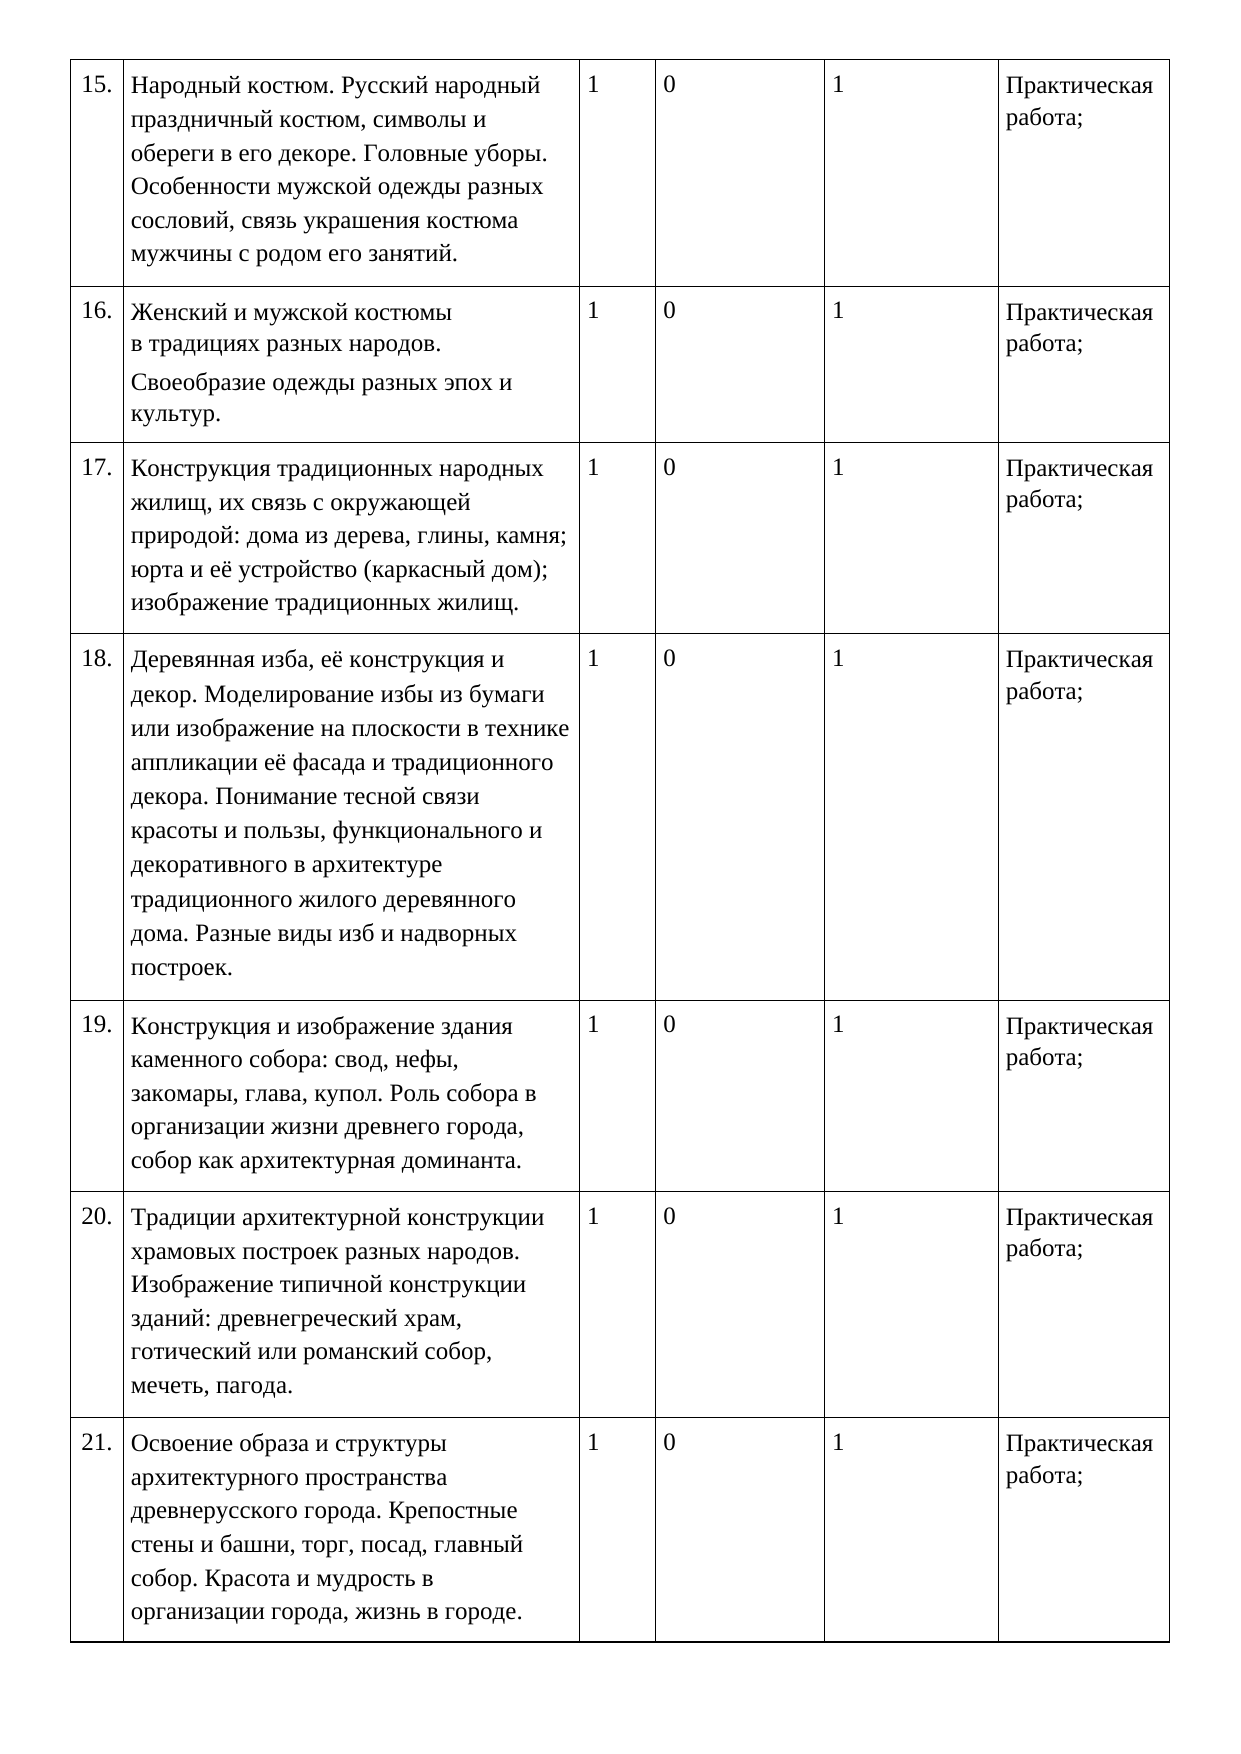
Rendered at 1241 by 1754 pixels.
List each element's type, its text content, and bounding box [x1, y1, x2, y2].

table_cell 1 [825, 634, 998, 999]
table_cell 1 [580, 1192, 655, 1417]
table_header 0 [656, 60, 824, 286]
table_header 1 [580, 60, 655, 286]
table_cell 1 [825, 1001, 998, 1191]
table_cell 18. [71, 634, 123, 999]
table_header 15. [71, 60, 123, 286]
table_cell Деревянная изба, её конструкция и декор. Моделирование избы из бумаги или изображение на плоскости в технике аппликации её фасада и традиционного декора. Понимание тесной связи красоты и пользы, функционального и декоративного в архитектуре традиционного жилого деревянного дома. Разные виды изб и надворных построек. [124, 634, 579, 999]
table_cell 16. [71, 287, 123, 442]
table_cell Практическая работа; [999, 1001, 1169, 1191]
table_cell Конструкция традиционных народных жилищ, их связь с окружающей природой: дома из дерева, глины, камня; юрта и её устройство (каркасный дом); изображение традиционных жилищ. [124, 443, 579, 633]
table_cell Практическая работа; [999, 287, 1169, 442]
table_header 1 [825, 60, 998, 286]
table_cell 21. [71, 1418, 123, 1641]
table_cell 1 [825, 1418, 998, 1641]
table_cell 19. [71, 1001, 123, 1191]
table_cell Практическая работа; [999, 1418, 1169, 1641]
table_cell 0 [656, 1418, 824, 1641]
table_cell 1 [825, 287, 998, 442]
table_cell 0 [656, 443, 824, 633]
table_cell Женский и мужской костюмы в традициях разных народов. Своеобразие одежды разных эпох и культур. [124, 287, 579, 442]
table_cell Практическая работа; [999, 443, 1169, 633]
table_cell 0 [656, 1192, 824, 1417]
table_cell 20. [71, 1192, 123, 1417]
table_cell 1 [580, 1418, 655, 1641]
table_cell 17. [71, 443, 123, 633]
table_cell Практическая работа; [999, 634, 1169, 999]
table_cell 1 [580, 1001, 655, 1191]
table_cell 1 [580, 634, 655, 999]
table_cell 0 [656, 287, 824, 442]
table_cell 1 [825, 443, 998, 633]
table_cell Конструкция и изображение здания каменного собора: свод, нефы, закомары, глава, купол. Роль собора в организации жизни древнего города, собор как архитектурная доминанта. [124, 1001, 579, 1191]
table_header Практическая работа; [999, 60, 1169, 286]
table_cell Традиции архитектурной конструкции храмовых построек разных народов. Изображение типичной конструкции зданий: древнегреческий храм, готический или романский собор, мечеть, пагода. [124, 1192, 579, 1417]
table_header Народный костюм. Русский народный праздничный костюм, символы и обереги в его декоре. Головные уборы. Особенности мужской одежды разных сословий, связь украшения костюма мужчины с родом его занятий. [124, 60, 579, 286]
table_cell 1 [580, 287, 655, 442]
table_cell Освоение образа и структуры архитектурного пространства древнерусского города. Крепостные стены и башни, торг, посад, главный собор. Красота и мудрость в организации города, жизнь в городе. [124, 1418, 579, 1641]
table_cell 1 [580, 443, 655, 633]
table_cell 0 [656, 1001, 824, 1191]
table_cell 1 [825, 1192, 998, 1417]
table_cell Практическая работа; [999, 1192, 1169, 1417]
table_cell 0 [656, 634, 824, 999]
